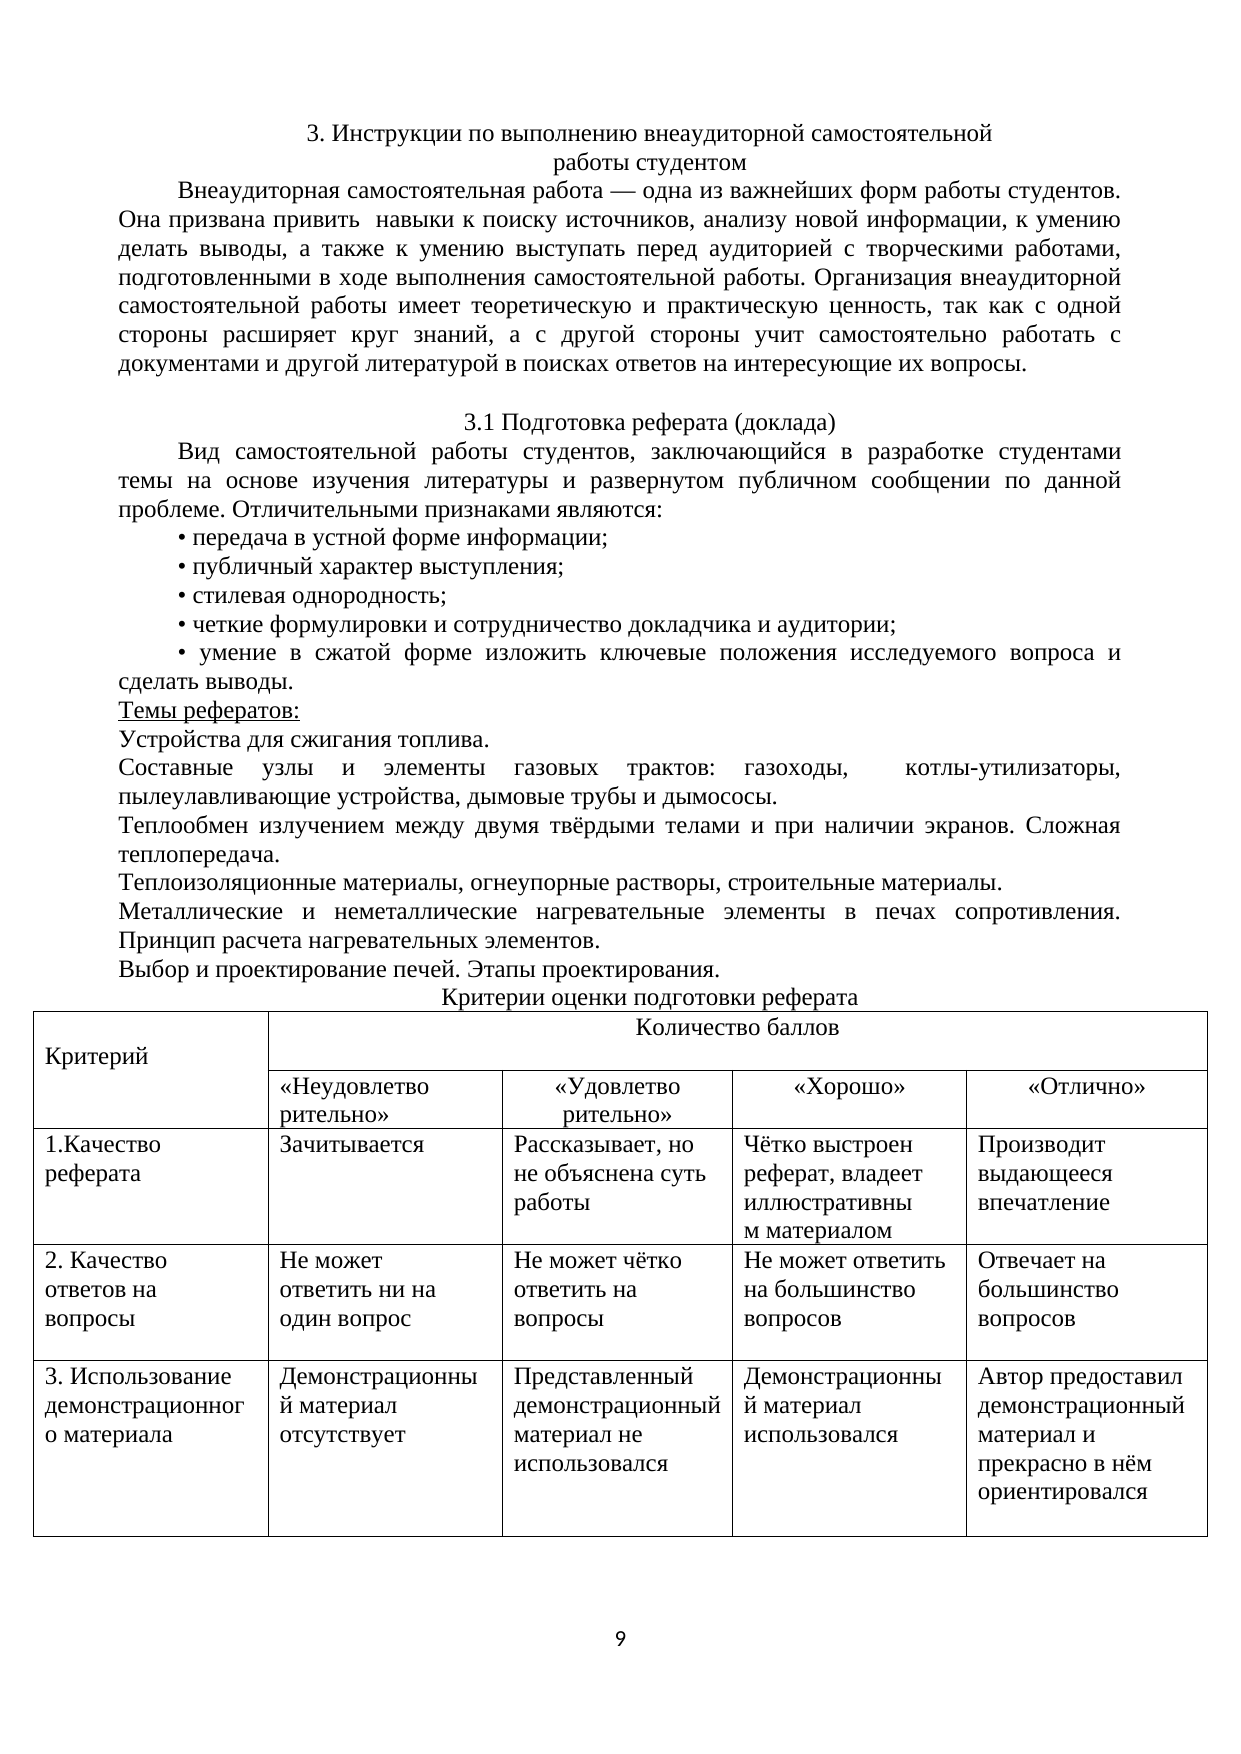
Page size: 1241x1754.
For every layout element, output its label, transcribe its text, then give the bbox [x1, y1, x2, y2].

table_cell Автор предоставил демонстрационный материал и прекрасно в нём ориентировался [967, 1361, 1207, 1536]
table_cell Не может ответить ни на один вопрос [269, 1245, 502, 1360]
text Внеаудиторная самостоятельная работа — одна из важнейших форм работы студентов. Она призвана привить навыки к поиску источников, анализу новой информации, к умению делать выводы, а также к умению выступать перед аудиторией с творческими работами, подготовленными в ходе выполнения самостоятельной работы. Организация внеаудиторной самостоятельной работы имеет теоретическую и практическую ценность, так как с одной стороны расширяет круг знаний, а с другой стороны учит самостоятельно работать с документами и другой литературой в поисках ответов на интересующие их вопросы. [118, 176, 1122, 377]
table_cell 2. Качество ответов на вопросы [34, 1245, 268, 1360]
table_cell 3. Использование демонстрационного материала [34, 1361, 268, 1536]
text Составные узлы и элементы газовых трактов: газоходы, котлы-утилизаторы, пылеулавливающие устройства, дымовые трубы и дымососы. [118, 752, 1122, 810]
table_cell «Хорошо» [733, 1071, 966, 1128]
table_cell Отвечает на большинство вопросов [967, 1245, 1207, 1360]
table_cell Не может ответить на большинство вопросов [733, 1245, 966, 1360]
text Критерии оценки подготовки реферата [118, 982, 1122, 1011]
text Теплообмен излучением между двумя твёрдыми телами и при наличии экранов. Сложная теплопередача. [118, 810, 1122, 867]
table_cell Рассказывает, но не объяснена суть работы [503, 1129, 732, 1244]
text Выбор и проектирование печей. Этапы проектирования. [118, 954, 1122, 982]
text Темы рефератов: [118, 695, 1122, 724]
text 3. Инструкции по выполнению внеаудиторной самостоятельной [118, 118, 1122, 147]
table_header Критерий [34, 1012, 268, 1128]
table_cell «Отлично» [967, 1071, 1207, 1128]
table_cell Не может чётко ответить на вопросы [503, 1245, 732, 1360]
text • стилевая однородность; [118, 580, 1122, 609]
text • умение в сжатой форме изложить ключевые положения исследуемого вопроса и сделать выводы. [118, 637, 1122, 695]
text • публичный характер выступления; [118, 551, 1122, 580]
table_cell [269, 1361, 502, 1536]
table_cell Представленный демонстрационный материал не использовался [503, 1361, 732, 1536]
text • четкие формулировки и сотрудничество докладчика и аудитории; [118, 609, 1122, 637]
text Теплоизоляционные материалы, огнеупорные растворы, строительные материалы. [118, 867, 1122, 896]
text Вид самостоятельной работы студентов, заключающийся в разработке студентами темы на основе изучения литературы и развернутом публичном сообщении по данной проблеме. Отличительными признаками являются: [118, 436, 1122, 522]
text 3.1 Подготовка реферата (доклада) [118, 407, 1122, 436]
text Устройства для сжигания топлива. [118, 724, 1122, 752]
table_cell Производит выдающееся впечатление [967, 1129, 1207, 1244]
table_cell 1.Качество реферата [34, 1129, 268, 1244]
text работы студентом [118, 147, 1122, 176]
table_cell «Удовлетво рительно» [503, 1071, 732, 1128]
table_cell Чётко выстроен реферат, владеет иллюстративны м материалом [733, 1129, 966, 1244]
table_header Количество баллов [269, 1012, 1207, 1070]
text Металлические и неметаллические нагревательные элементы в печах сопротивления. Принцип расчета нагревательных элементов. [118, 896, 1122, 954]
table_cell «Неудовлетво рительно» [269, 1071, 502, 1128]
table_cell Зачитывается [269, 1129, 502, 1244]
table_cell Демонстрационный материал использовался [733, 1361, 966, 1536]
text • передача в устной форме информации; [118, 522, 1122, 551]
